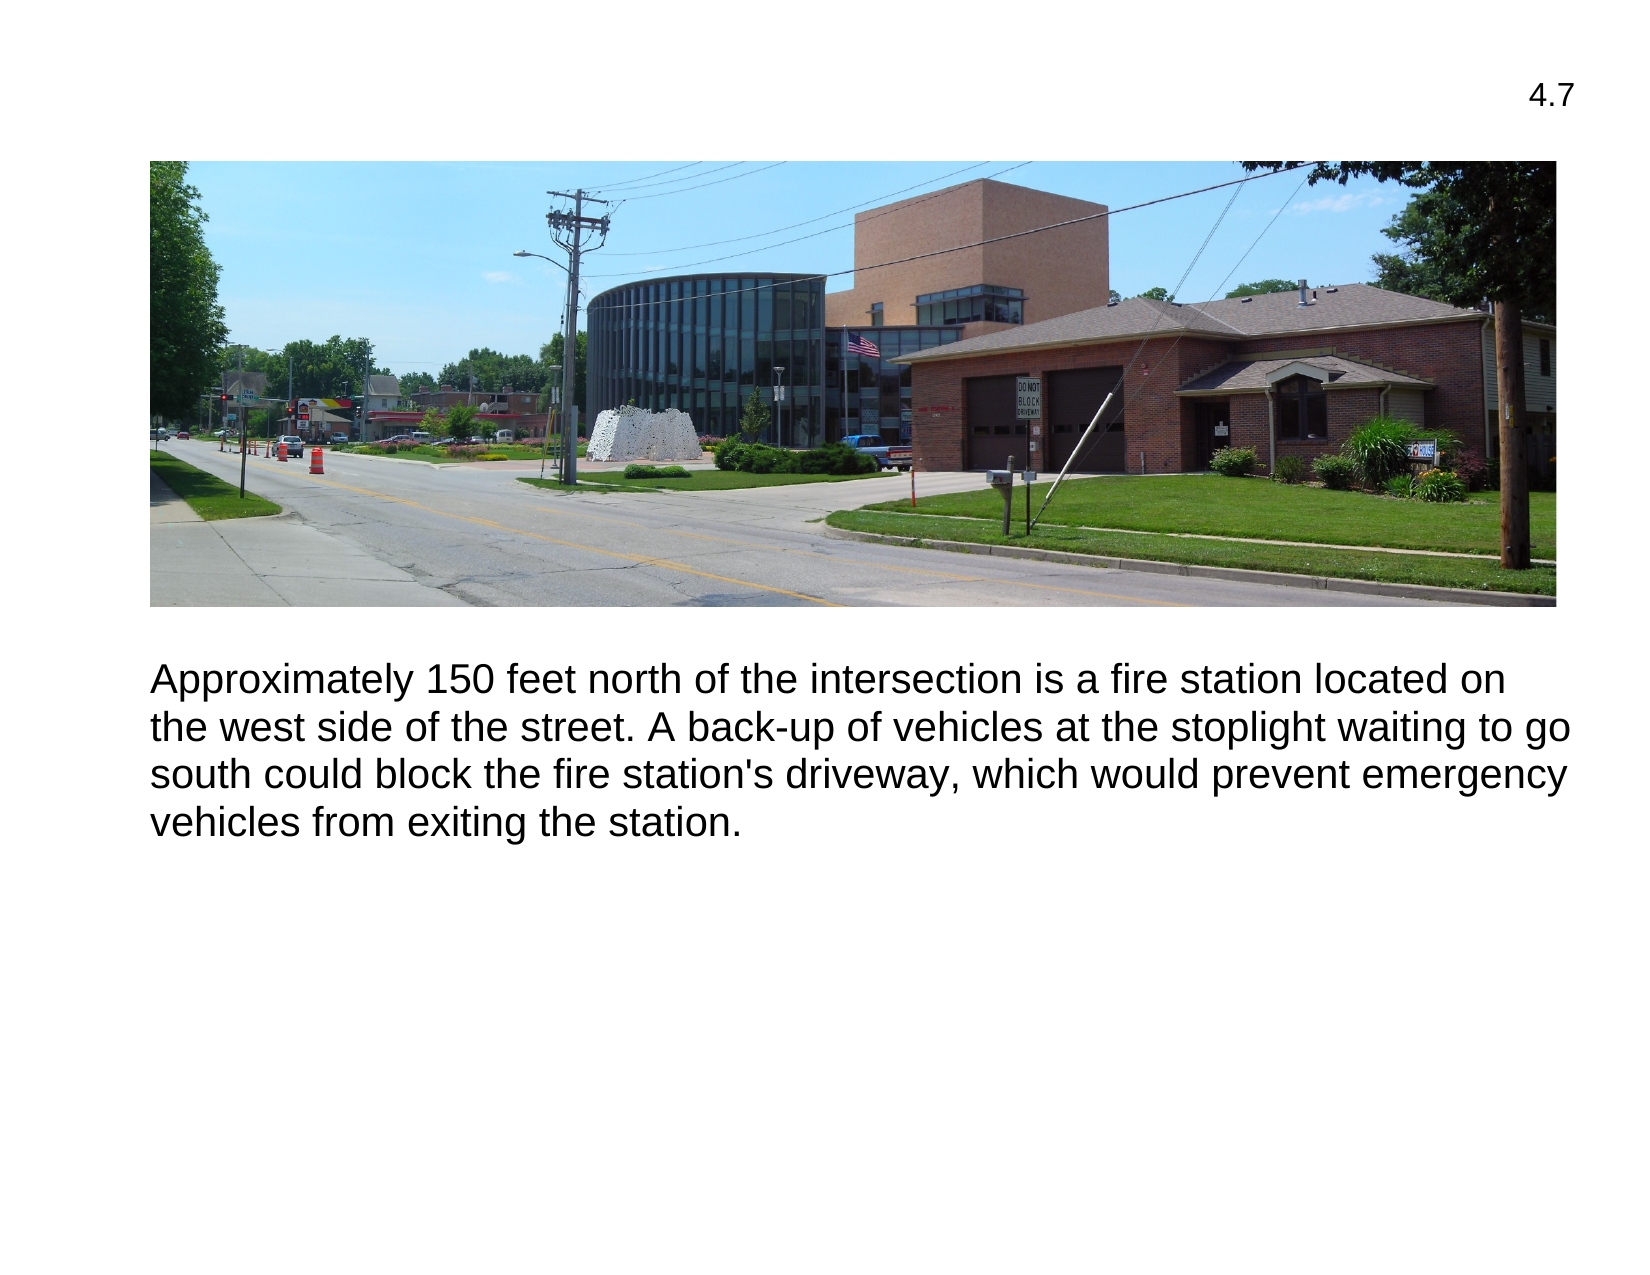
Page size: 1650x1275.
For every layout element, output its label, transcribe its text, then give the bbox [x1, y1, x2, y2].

picture [150, 161, 1557, 607]
text Approximately 150 feet north of the intersection is a fire station located on the west side of the street. A back-up of vehicles at the stoplight waiting to go south could block the fire station's driveway, which would prevent emergency vehicles from exiting the station. [150, 654, 1575, 846]
